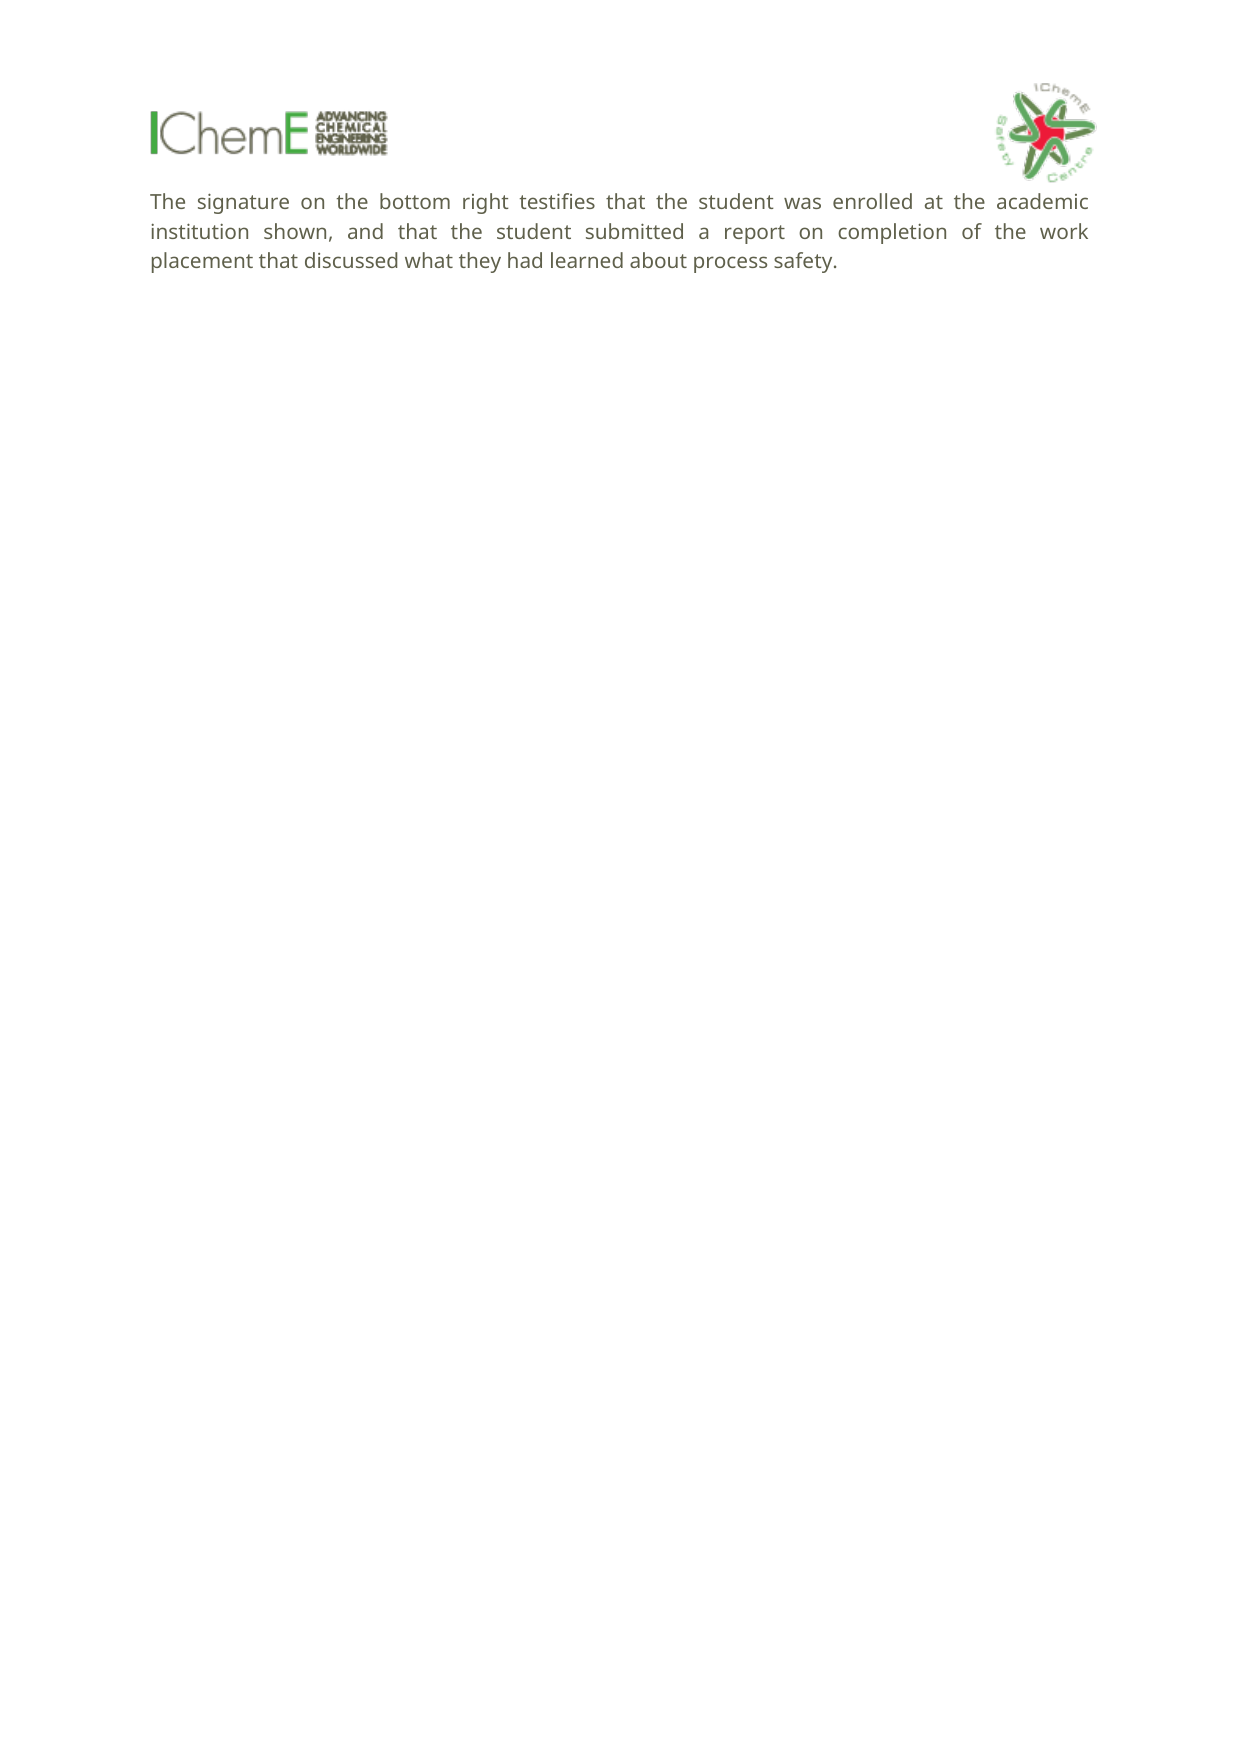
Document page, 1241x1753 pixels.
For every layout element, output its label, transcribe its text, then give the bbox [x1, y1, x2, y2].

text The signature on the bottom right testifies that the student was enrolled at the academic institution shown, and that the student submitted a report on completion of the work placement that discussed what they had learned about process safety. [150, 187, 1090, 275]
